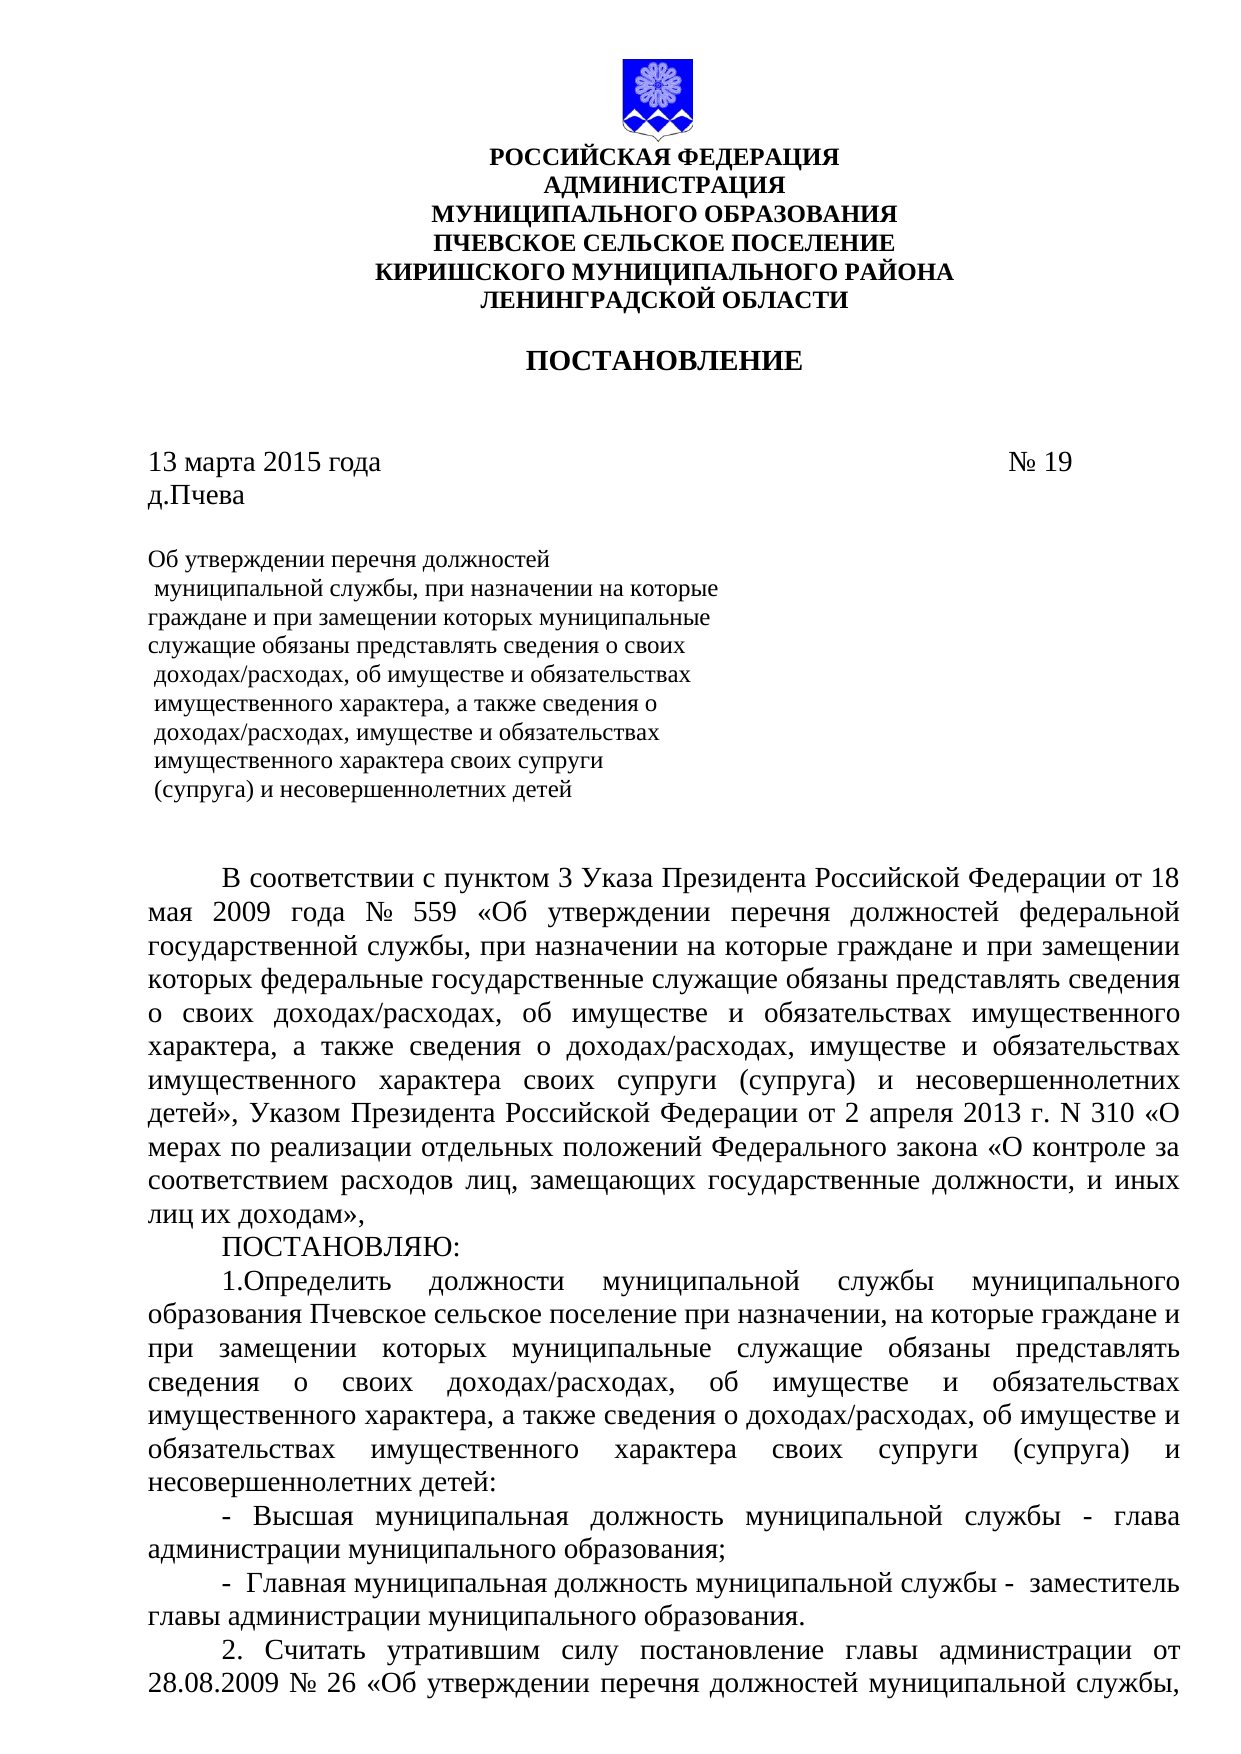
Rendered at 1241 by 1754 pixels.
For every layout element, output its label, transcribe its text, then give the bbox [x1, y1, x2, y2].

text АДМИНИСТРАЦИЯ [148, 171, 1181, 199]
text служащие обязаны представлять сведения о своих [148, 631, 1181, 659]
text муниципальной службы, при назначении на которые [148, 573, 1181, 602]
text - Главная муниципальная должность муниципальной службы - заместитель главы администрации муниципального образования. [148, 1565, 1181, 1632]
picture [622, 59, 693, 142]
text КИРИШСКОГО МУНИЦИПАЛЬНОГО РАЙОНА [148, 257, 1181, 286]
text Об утверждении перечня должностей [148, 544, 1181, 573]
text В соответствии с пунктом 3 Указа Президента Российской Федерации от 18 мая 2009 года № 559 «Об утверждении перечня должностей федеральной государственной службы, при назначении на которые граждане и при замещении которых федеральные государственные служащие обязаны представлять сведения о своих доходах/расходах, об имуществе и обязательствах имущественного характера, а также сведения о доходах/расходах, имуществе и обязательствах имущественного характера своих супруги (супруга) и несовершеннолетних детей», Указом Президента Российской Федерации от 2 апреля 2013 г. N 310 «О мерах по реализации отдельных положений Федерального закона «О контроле за соответствием расходов лиц, замещающих государственные должности, и иных лиц их доходам», [148, 861, 1181, 1229]
text имущественного характера своих супруги [148, 746, 1181, 774]
text доходах/расходах, имуществе и обязательствах [148, 717, 1181, 746]
text граждане и при замещении которых муниципальные [148, 602, 1181, 631]
title РОССИЙСКАЯ ФЕДЕРАЦИЯ [148, 142, 1181, 171]
text ПОСТАНОВЛЕНИЕ [148, 343, 1181, 377]
text ЛЕНИНГРАДСКОЙ ОБЛАСТИ [148, 286, 1181, 314]
text (супруга) и несовершеннолетних детей [148, 774, 1181, 803]
text МУНИЦИПАЛЬНОГО ОБРАЗОВАНИЯ [148, 199, 1181, 228]
text 1.Определить должности муниципальной службы муниципального образования Пчевское сельское поселение при назначении, на которые граждане и при замещении которых муниципальные служащие обязаны представлять сведения о своих доходах/расходах, об имуществе и обязательствах имущественного характера, а также сведения о доходах/расходах, об имуществе и обязательствах имущественного характера своих супруги (супруга) и несовершеннолетних детей: [148, 1263, 1181, 1498]
text д.Пчева [148, 477, 1181, 511]
text доходах/расходах, об имуществе и обязательствах [148, 659, 1181, 688]
text ПЧЕВСКОЕ СЕЛЬСКОЕ ПОСЕЛЕНИЕ [148, 228, 1181, 257]
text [148, 1632, 1181, 1699]
text имущественного характера, а также сведения о [148, 688, 1181, 717]
text - Высшая муниципальная должность муниципальной службы - глава администрации муниципального образования; [148, 1498, 1181, 1565]
text 13 марта 2015 года № 19 [148, 444, 1181, 477]
text ПОСТАНОВЛЯЮ: [148, 1229, 1181, 1263]
